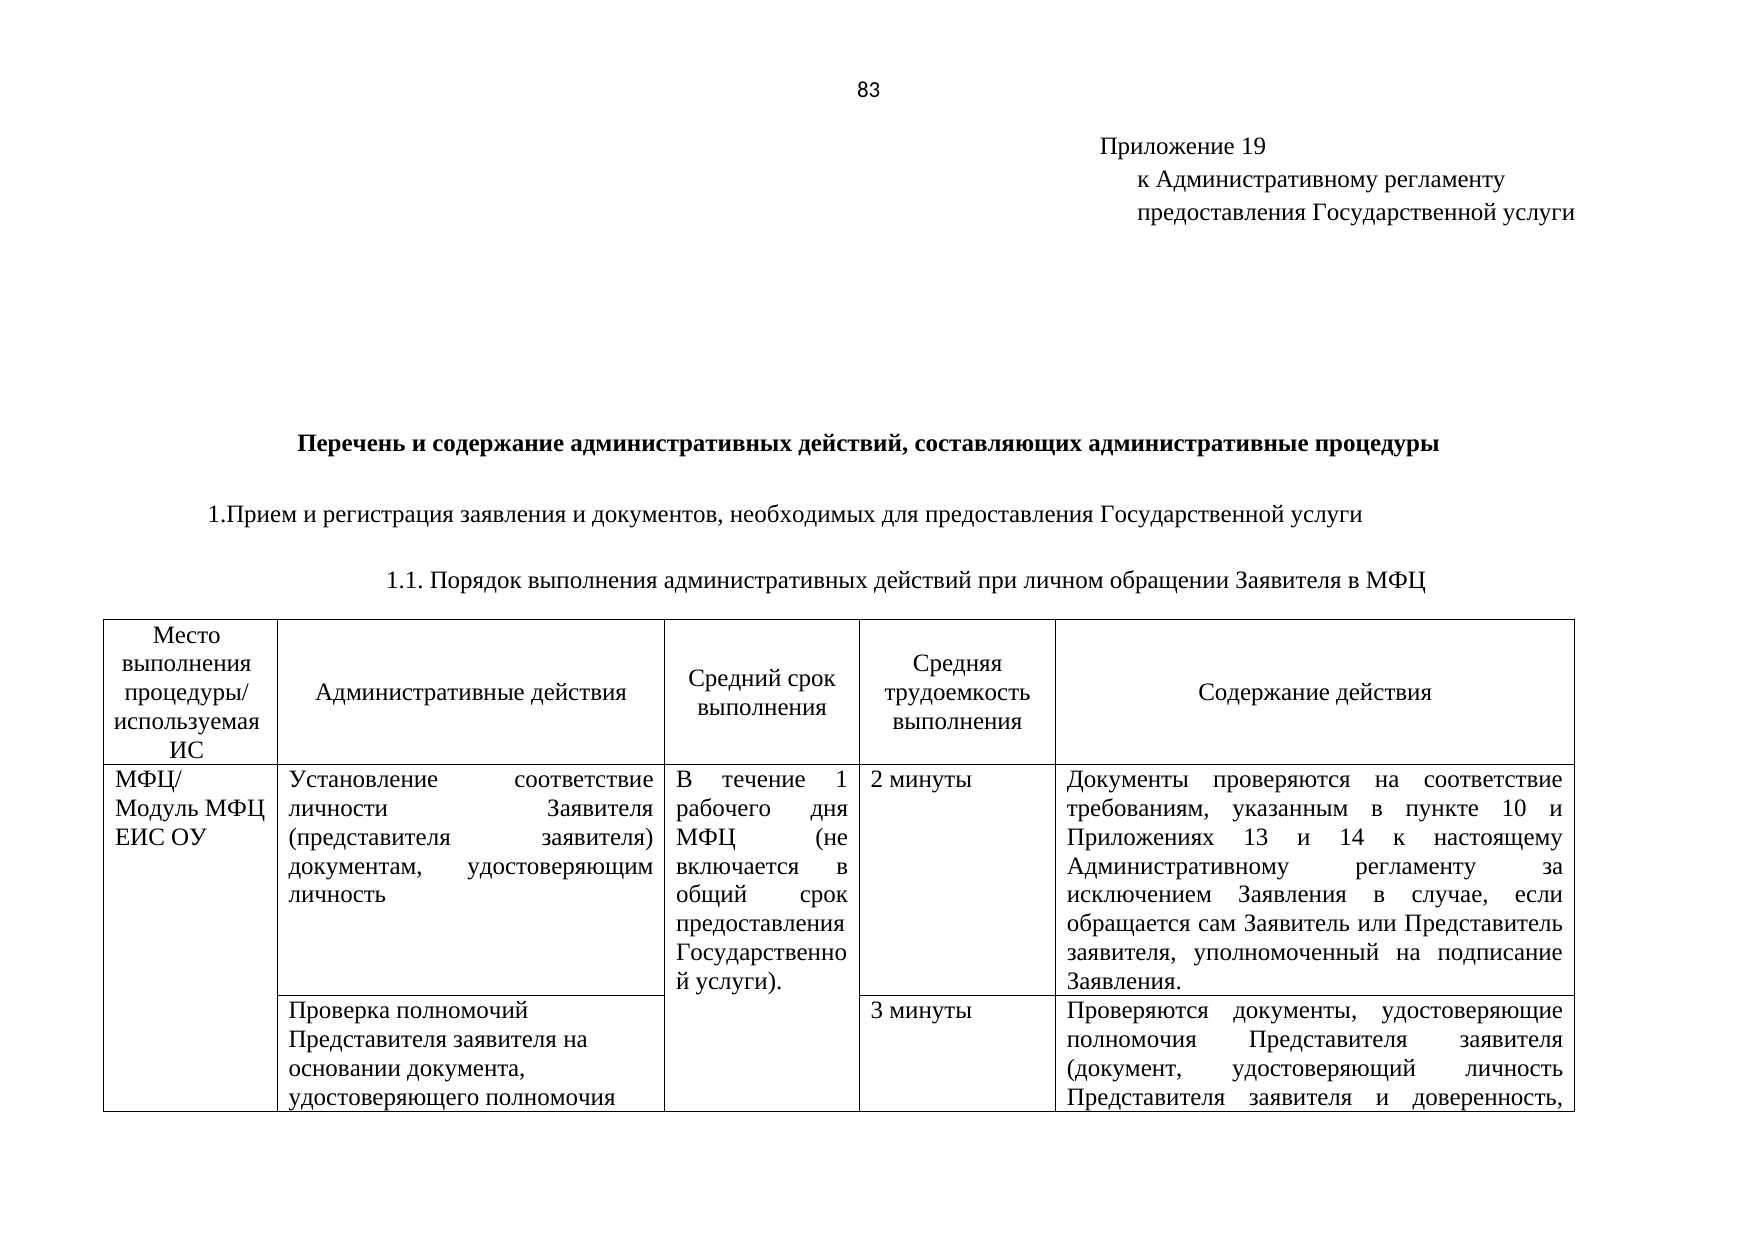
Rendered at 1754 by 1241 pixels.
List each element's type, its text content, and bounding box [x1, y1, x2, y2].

text Перечень и содержание административных действий, составляющих административные процедуры [133, 428, 1604, 457]
table_cell В течение 1 рабочего дня МФЦ (не включается в общий срок предоставления Государственной услуги). [665, 765, 859, 1111]
table_header Место выполнения процедуры/ используемая ИС [104, 620, 277, 763]
table_cell 3 минуты [860, 996, 1055, 1111]
text к Административному регламенту предоставления Государственной услуги [1137, 164, 1604, 226]
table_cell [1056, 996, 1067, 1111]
text 1.Прием и регистрация заявления и документов, необходимых для предоставления Государственной услуги [207, 499, 1604, 527]
table_cell МФЦ/ Модуль МФЦ ЕИС ОУ [104, 765, 277, 1111]
text Приложение 19 [1099, 131, 1604, 160]
list 1.1. Порядок выполнения административных действий при личном обращении Заявителя в МФЦ [208, 565, 1604, 594]
table_header Административные действия [278, 620, 664, 763]
table_header Средняя трудоемкость выполнения [860, 620, 1055, 763]
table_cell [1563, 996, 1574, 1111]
table_cell Установление соответствие личности Заявителя (представителя заявителя) документам, удостоверяющим личность [278, 765, 664, 994]
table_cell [278, 996, 664, 1111]
table_header Средний срок выполнения [665, 620, 859, 763]
table_header Содержание действия [1056, 620, 1574, 763]
table_cell 2 минуты [860, 765, 1055, 994]
table_cell Документы проверяются на соответствие требованиям, указанным в пункте 10 и Приложениях 13 и 14 к настоящему Административному регламенту за исключением Заявления в случае, если обращается сам Заявитель или Представитель заявителя, уполномоченный на подписание Заявления. [1056, 765, 1574, 994]
